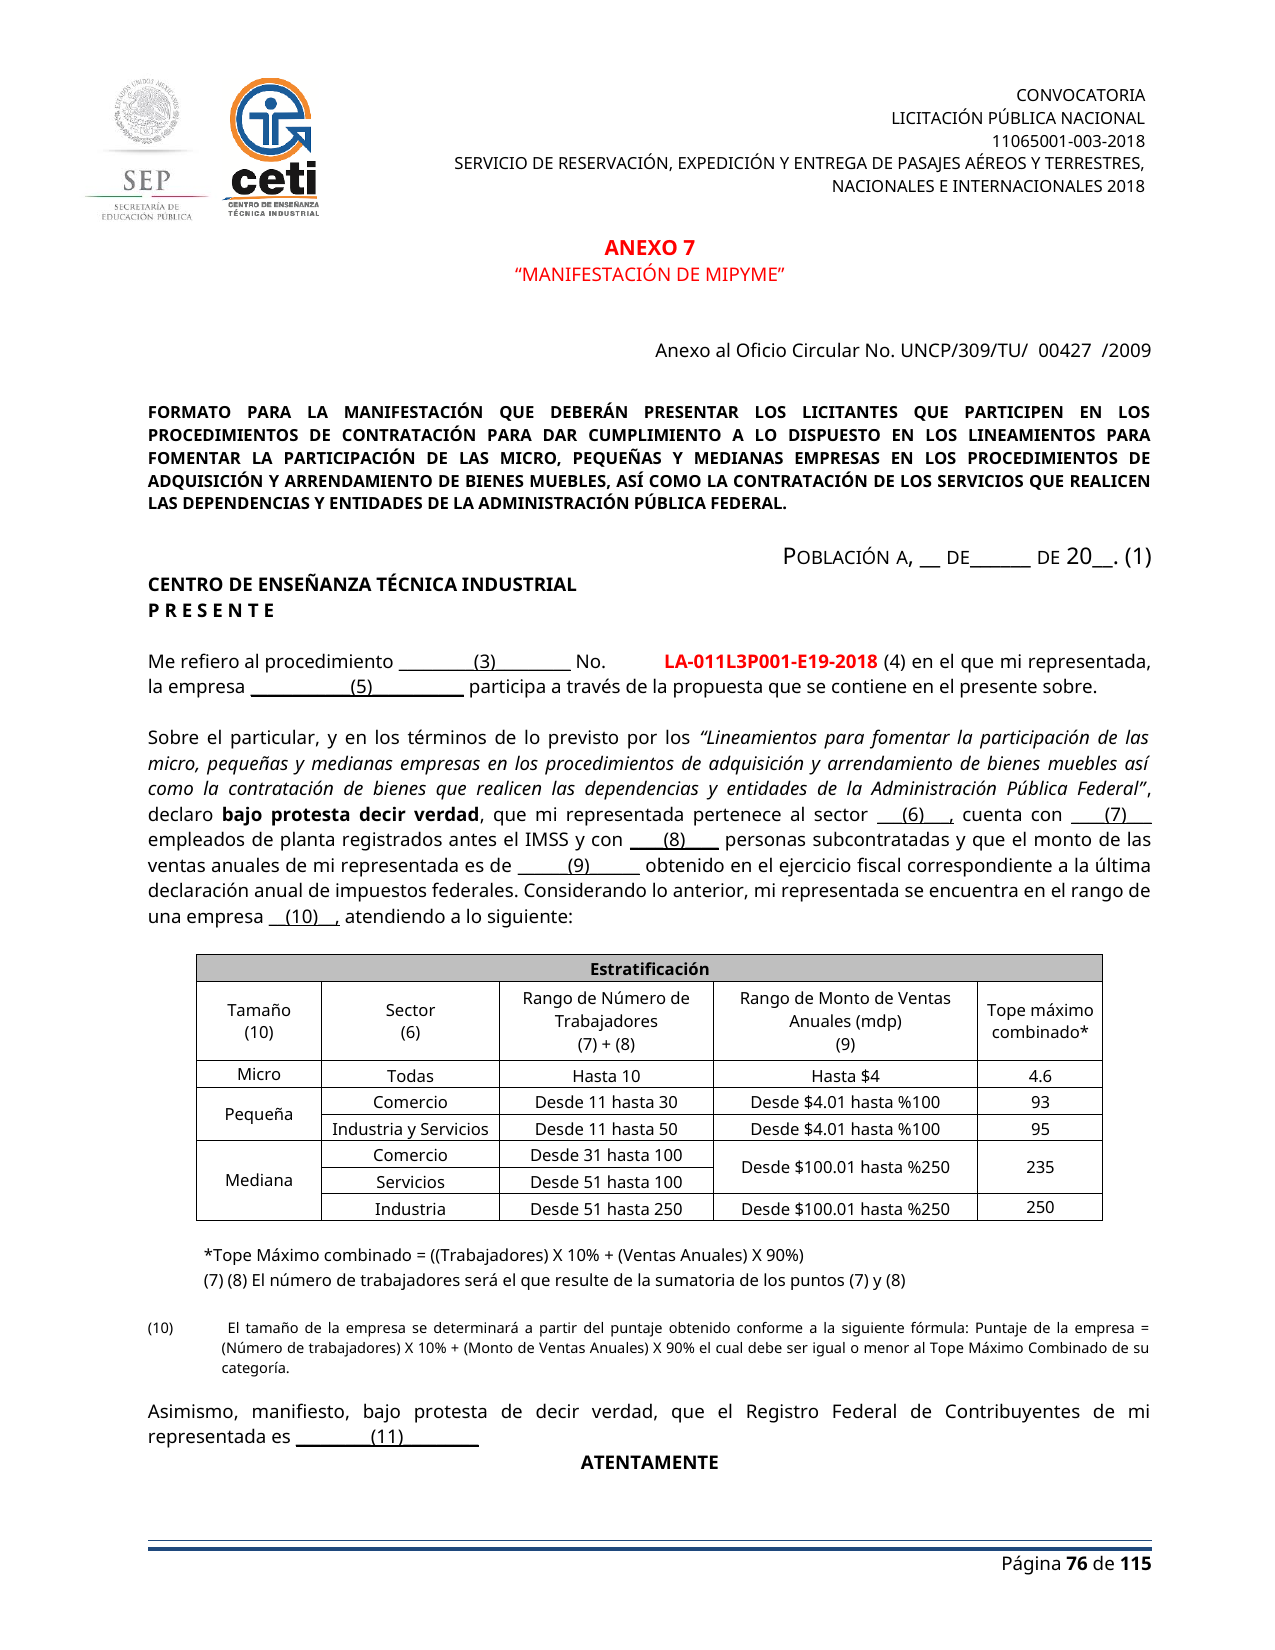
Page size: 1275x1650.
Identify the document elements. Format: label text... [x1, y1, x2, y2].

table_cell *Tope Máximo combinado = ((Trabajadores) X 10% + (Ventas Anuales) X 90%) [196, 1221, 1103, 1266]
text Población a, __ de______ de 20__. (1) [148, 540, 1152, 571]
table_cell Micro [197, 1061, 321, 1087]
table_cell 93 [978, 1088, 1102, 1113]
table_cell Mediana [197, 1141, 321, 1220]
table_cell Desde $4.01 hasta %100 [714, 1088, 977, 1113]
picture [73, 73, 220, 233]
table_cell 95 [978, 1115, 1102, 1140]
table_cell Todas [322, 1061, 499, 1087]
table_cell 4.6 [978, 1061, 1102, 1087]
table_cell Pequeña [197, 1088, 321, 1140]
table_cell Servicios [322, 1168, 499, 1193]
text P R E S E N T E [148, 597, 1152, 622]
text Me refiero al procedimiento _________(3)_________ No. LA-011L3P001-E19-2018 (4) en el que mi representada, la empresa ____________(5)___________ participa a través de la propuesta que se contiene en el presente sobre. [148, 648, 1152, 699]
table_cell Desde 11 hasta 30 [500, 1088, 713, 1113]
table_cell Comercio [322, 1141, 499, 1167]
table_cell Rango de Número de Trabajadores (7) + (8) [500, 982, 713, 1060]
table_cell Hasta $4 [714, 1061, 977, 1087]
table_cell Industria [322, 1194, 499, 1220]
text (10) El tamaño de la empresa se determinará a partir del puntaje obtenido conforme a la siguiente fórmula: Puntaje de la empresa = (Número de trabajadores) X 10% + (Monto de Ventas Anuales) X 90% el cual debe ser igual o menor al Tope Máximo Combinado de su categoría. [148, 1318, 1152, 1378]
table_cell Hasta 10 [500, 1061, 713, 1087]
table_cell Desde 11 hasta 50 [500, 1115, 713, 1140]
table_header Estratificación [197, 955, 1102, 981]
table_cell Desde $100.01 hasta %250 [714, 1194, 977, 1220]
table_cell Tamaño (10) [197, 982, 321, 1060]
text “MANIFESTACIÓN DE MIPYME” [148, 261, 1152, 287]
table_cell Desde $4.01 hasta %100 [714, 1115, 977, 1140]
table_cell Sector (6) [322, 982, 499, 1060]
picture [221, 78, 319, 216]
table_cell Rango de Monto de Ventas Anuales (mdp) (9) [714, 982, 977, 1060]
table_cell Desde 51 hasta 100 [500, 1168, 713, 1193]
text ANEXO 7 [148, 233, 1152, 261]
text FORMATO PARA LA MANIFESTACIÓN QUE DEBERÁN PRESENTAR LOS LICITANTES QUE PARTICIPEN EN LOS PROCEDIMIENTOS DE CONTRATACIÓN PARA DAR CUMPLIMIENTO A LO DISPUESTO EN LOS LINEAMIENTOS PARA FOMENTAR LA PARTICIPACIÓN DE LAS MICRO, PEQUEÑAS Y MEDIANAS EMPRESAS EN LOS PROCEDIMIENTOS DE ADQUISICIÓN Y ARRENDAMIENTO DE BIENES MUEBLES, ASÍ COMO LA CONTRATACIÓN DE LOS SERVICIOS QUE REALICEN LAS DEPENDENCIAS Y ENTIDADES DE LA ADMINISTRACIÓN PÚBLICA FEDERAL. [148, 401, 1152, 514]
text Sobre el particular, y en los términos de lo previsto por los “Lineamientos para fomentar la participación de las micro, pequeñas y medianas empresas en los procedimientos de adquisición y arrendamiento de bienes muebles así como la contratación de bienes que realicen las dependencias y entidades de la Administración Pública Federal”, declaro bajo protesta decir verdad, que mi representada pertenece al sector ___(6)___, cuenta con ____(7)___ empleados de planta registrados antes el IMSS y con ____(8)____ personas subcontratadas y que el monto de las ventas anuales de mi representada es de ______(9)______ obtenido en el ejercicio fiscal correspondiente a la última declaración anual de impuestos federales. Considerando lo anterior, mi representada se encuentra en el rango de una empresa __(10)__, atendiendo a lo siguiente: [148, 724, 1152, 929]
table_cell Desde $100.01 hasta %250 [714, 1141, 977, 1193]
table_cell Desde 31 hasta 100 [500, 1141, 713, 1167]
text ATENTAMENTE [148, 1449, 1152, 1474]
text Anexo al Oficio Circular No. UNCP/309/TU/ 00427 /2009 [148, 337, 1152, 363]
table_cell (7) (8) El número de trabajadores será el que resulte de la sumatoria de los puntos (7) y (8) [196, 1266, 1103, 1293]
table_cell 250 [978, 1194, 1102, 1220]
text CENTRO DE ENSEÑANZA TÉCNICA INDUSTRIAL [148, 571, 1152, 597]
table_cell Desde 51 hasta 250 [500, 1194, 713, 1220]
table_cell 235 [978, 1141, 1102, 1193]
table_cell Industria y Servicios [322, 1115, 499, 1140]
text Asimismo, manifiesto, bajo protesta de decir verdad, que el Registro Federal de Contribuyentes de mi representada es _________(11)_________ [148, 1398, 1152, 1449]
table_cell Comercio [322, 1088, 499, 1113]
table_cell Tope máximo combinado* [978, 982, 1102, 1060]
